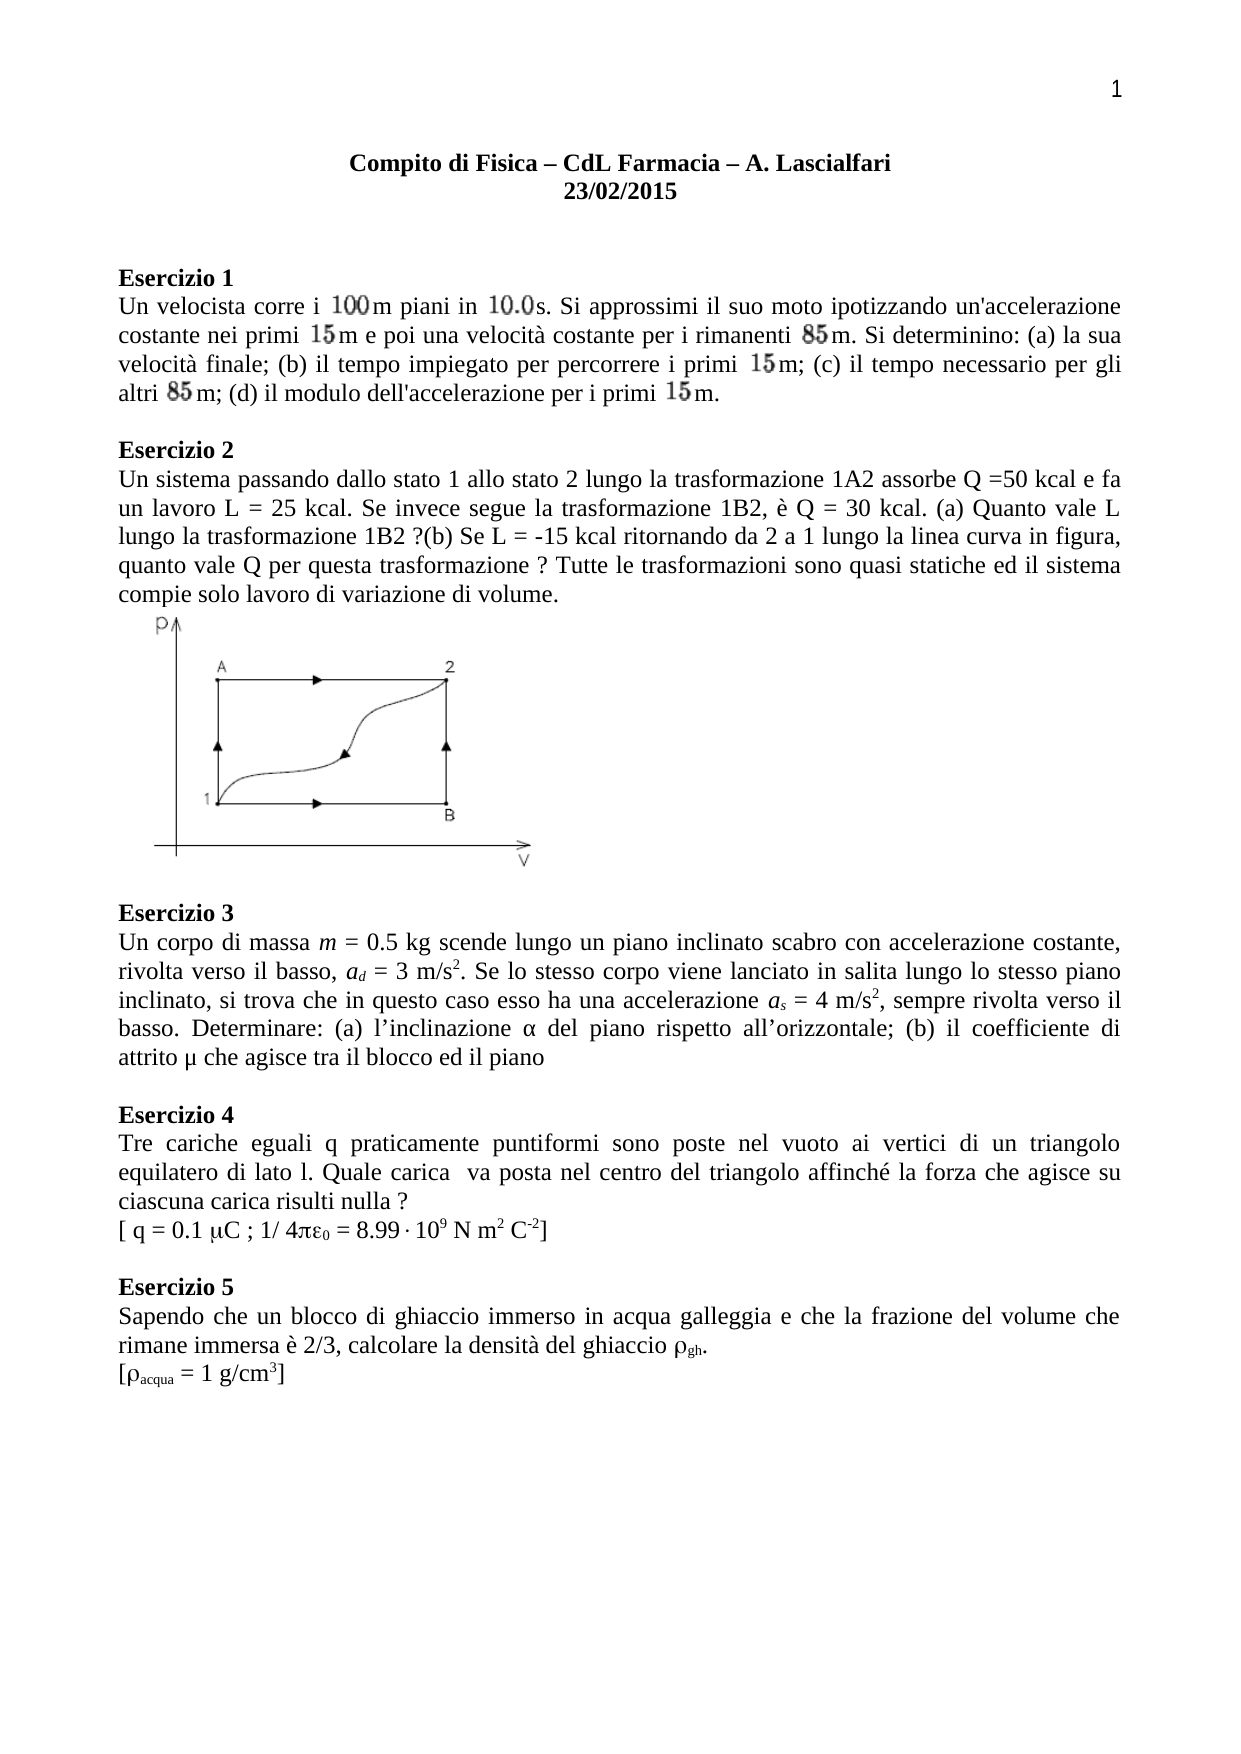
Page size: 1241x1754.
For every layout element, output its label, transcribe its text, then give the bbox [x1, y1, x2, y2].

picture [485, 292, 536, 315]
text Esercizio 4 [118, 1100, 1122, 1128]
text [ q = 0.1 C ; 1/ 40 = 8.99109 N m2 C-2] [118, 1215, 1122, 1243]
text 23/02/2015 [118, 176, 1122, 205]
text Un velocista corre i m piani in s. Si approssimi il suo moto ipotizzando un'accelerazione costante nei primi m e poi una velocità costante per i rimanenti m. Si determinino: (a) la sua velocità finale; (b) il tempo impiegato per percorrere i primi m; (c) il tempo necessario per gli altri m; (d) il modulo dell'accelerazione per i primi m. [118, 291, 1122, 406]
picture [747, 350, 779, 373]
text Esercizio 2 [118, 435, 1122, 464]
text Esercizio 5 [118, 1272, 1122, 1301]
picture [164, 379, 196, 401]
picture [328, 292, 373, 315]
picture [662, 379, 694, 401]
text Compito di Fisica – CdL Farmacia – A. Lascialfari [118, 148, 1122, 176]
picture [800, 321, 832, 344]
text Tre cariche eguali q praticamente puntiformi sono poste nel vuoto ai vertici di un triangolo equilatero di lato l. Quale carica va posta nel centro del triangolo affinché la forza che agisce su ciascuna carica risulti nulla ? [118, 1128, 1122, 1215]
text Sapendo che un blocco di ghiaccio immerso in acqua galleggia e che la frazione del volume che rimane immersa è 2/3, calcolare la densità del ghiaccio gh. [118, 1301, 1122, 1358]
text [acqua = 1 g/cm3] [118, 1358, 1122, 1387]
picture [307, 321, 339, 344]
text Esercizio 1 [118, 263, 1122, 291]
text Un corpo di massa m = 0.5 kg scende lungo un piano inclinato scabro con accelerazione costante, rivolta verso il basso, ad = 3 m/s2. Se lo stesso corpo viene lanciato in salita lungo lo stesso piano inclinato, si trova che in questo caso esso ha una accelerazione as = 4 m/s2, sempre rivolta verso il basso. Determinare: (a) l’inclinazione α del piano rispetto all’orizzontale; (b) il coefficiente di attrito μ che agisce tra il blocco ed il piano [118, 927, 1122, 1071]
text Un sistema passando dallo stato 1 allo stato 2 lungo la trasformazione 1A2 assorbe Q =50 kcal e fa un lavoro L = 25 kcal. Se invece segue la trasformazione 1B2, è Q = 30 kcal. (a) Quanto vale L lungo la trasformazione 1B2 ?(b) Se L = -15 kcal ritornando da 2 a 1 lungo la linea curva in figura, quanto vale Q per questa trasformazione ? Tutte le trasformazioni sono quasi statiche ed il sistema compie solo lavoro di variazione di volume. [118, 464, 1122, 608]
text Esercizio 3 [118, 898, 1122, 927]
